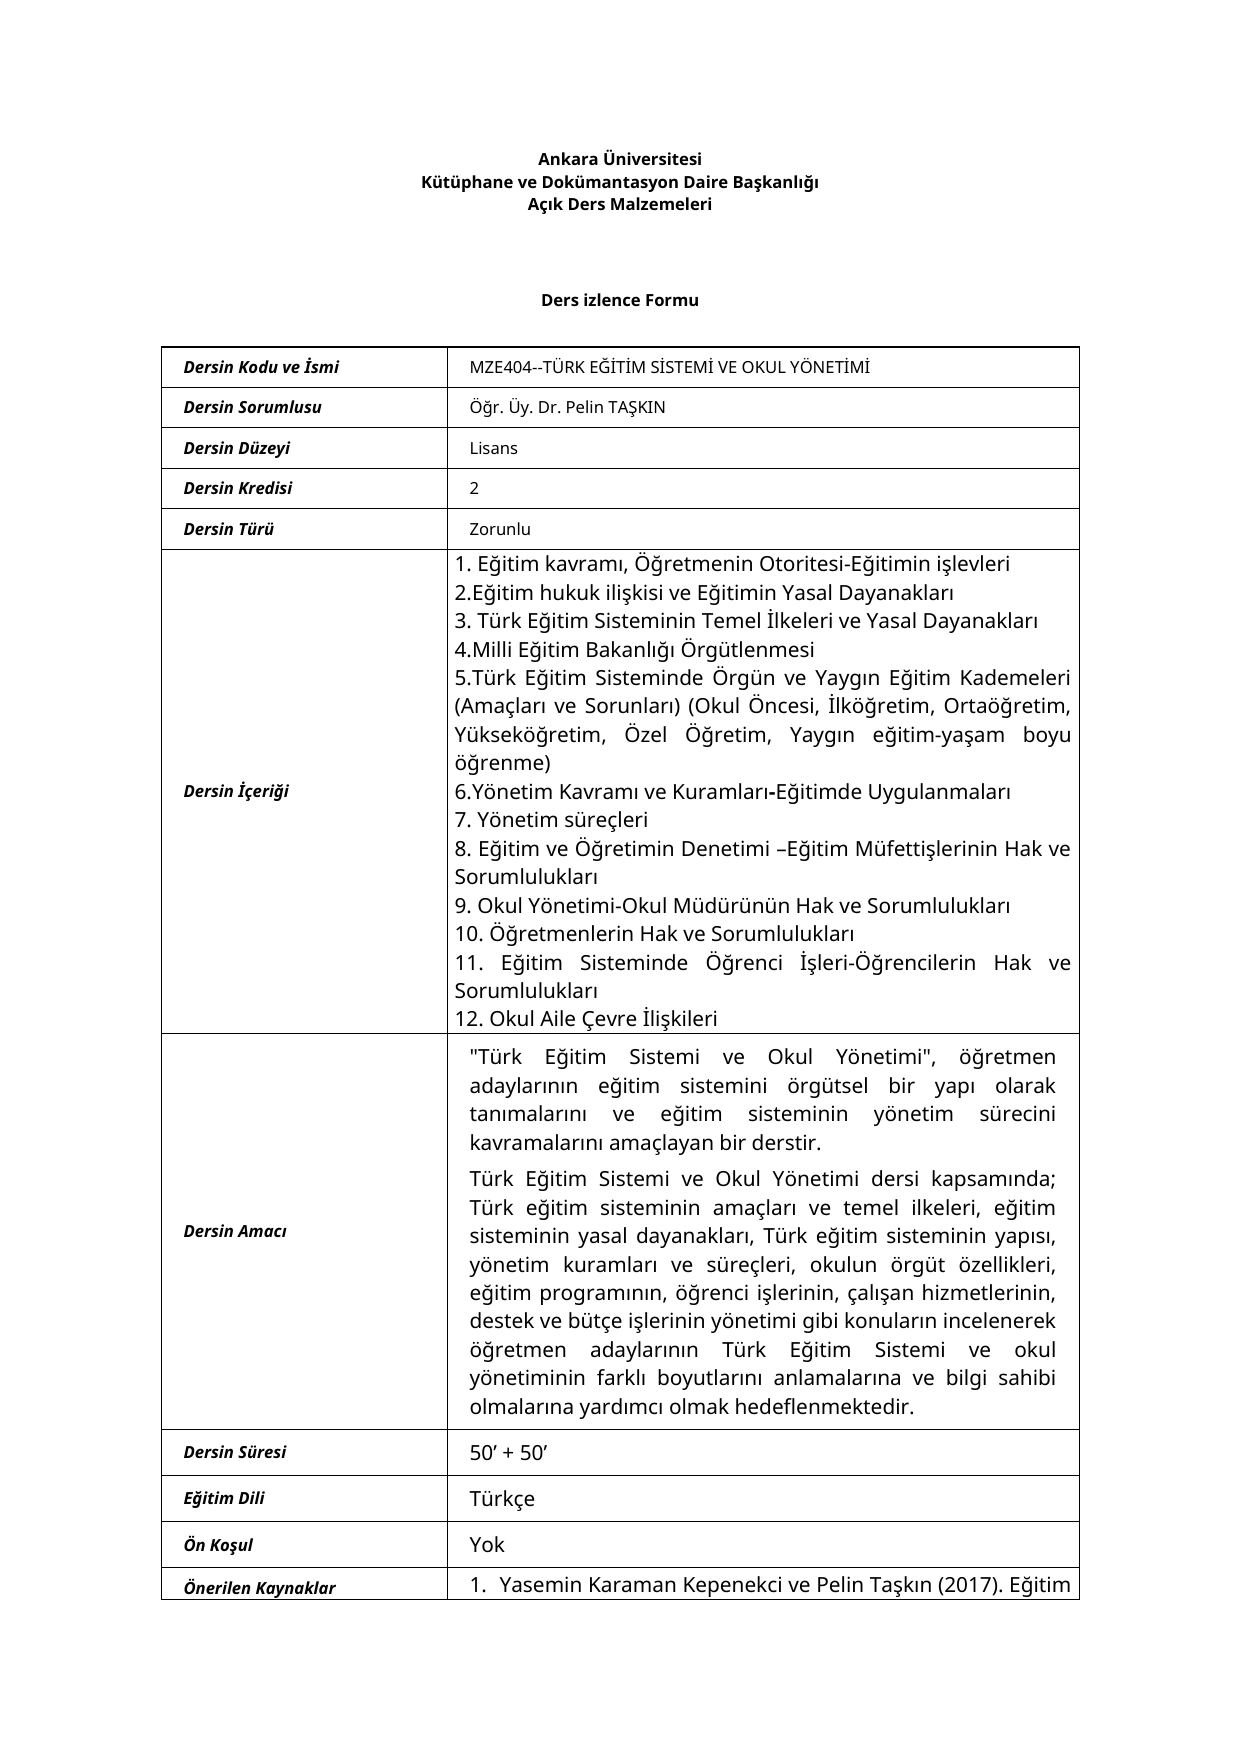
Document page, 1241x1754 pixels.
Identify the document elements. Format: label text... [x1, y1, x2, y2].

table_cell Öğr. Üy. Dr. Pelin TAŞKIN [448, 388, 1079, 427]
table_cell Zorunlu [448, 509, 1079, 548]
table_header MZE404--TÜRK EĞİTİM SİSTEMİ VE OKUL YÖNETİMİ [448, 348, 1079, 387]
table_cell 2 [448, 469, 1079, 508]
table_cell Lisans [448, 428, 1079, 468]
table_cell Dersin İçeriği [162, 550, 447, 1033]
table_cell Önerilen Kaynaklar [162, 1568, 447, 1599]
table_cell "Türk Eğitim Sistemi ve Okul Yönetimi", öğretmen adaylarının eğitim sistemini örgütsel bir yapı olarak tanımalarını ve eğitim sisteminin yönetim sürecini kavramalarını amaçlayan bir derstir. Türk Eğitim Sistemi ve Okul Yönetimi dersi kapsamında; Türk eğitim sisteminin amaçları ve temel ilkeleri, eğitim sisteminin yasal dayanakları, Türk eğitim sisteminin yapısı, yönetim kuramları ve süreçleri, okulun örgüt özellikleri, eğitim programının, öğrenci işlerinin, çalışan hizmetlerinin, destek ve bütçe işlerinin yönetimi gibi konuların incelenerek öğretmen adaylarının Türk Eğitim Sistemi ve okul yönetiminin farklı boyutlarını anlamalarına ve bilgi sahibi olmalarına yardımcı olmak hedeflenmektedir. [448, 1034, 1079, 1429]
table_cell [448, 1568, 1079, 1599]
table_header Dersin Kodu ve İsmi [162, 348, 447, 387]
table_cell Yok [448, 1522, 1079, 1567]
table_cell Dersin Amacı [162, 1034, 447, 1429]
text Ders izlence Formu [148, 288, 1093, 311]
table_cell Dersin Süresi [162, 1430, 447, 1475]
text Açık Ders Malzemeleri [148, 193, 1093, 216]
text Ankara Üniversitesi Kütüphane ve Dokümantasyon Daire Başkanlığı [148, 148, 1093, 193]
table_cell Dersin Sorumlusu [162, 388, 447, 427]
table_cell Eğitim Dili [162, 1476, 447, 1521]
table_cell 50’ + 50’ [448, 1430, 1079, 1475]
table_cell Dersin Düzeyi [162, 428, 447, 468]
table_cell Ön Koşul [162, 1522, 447, 1567]
table_cell 1. Eğitim kavramı, Öğretmenin Otoritesi-Eğitimin işlevleri 2.Eğitim hukuk ilişkisi ve Eğitimin Yasal Dayanakları 3. Türk Eğitim Sisteminin Temel İlkeleri ve Yasal Dayanakları 4.Milli Eğitim Bakanlığı Örgütlenmesi 5.Türk Eğitim Sisteminde Örgün ve Yaygın Eğitim Kademeleri (Amaçları ve Sorunları) (Okul Öncesi, İlköğretim, Ortaöğretim, Yükseköğretim, Özel Öğretim, Yaygın eğitim-yaşam boyu öğrenme) 6.Yönetim Kavramı ve Kuramları-Eğitimde Uygulanmaları 7. Yönetim süreçleri 8. Eğitim ve Öğretimin Denetimi –Eğitim Müfettişlerinin Hak ve Sorumlulukları 9. Okul Yönetimi-Okul Müdürünün Hak ve Sorumlulukları 10. Öğretmenlerin Hak ve Sorumlulukları 11. Eğitim Sisteminde Öğrenci İşleri-Öğrencilerin Hak ve Sorumlulukları 12. Okul Aile Çevre İlişkileri [448, 550, 1079, 1033]
table_cell Dersin Türü [162, 509, 447, 548]
table_cell Dersin Kredisi [162, 469, 447, 508]
table_cell Türkçe [448, 1476, 1079, 1521]
